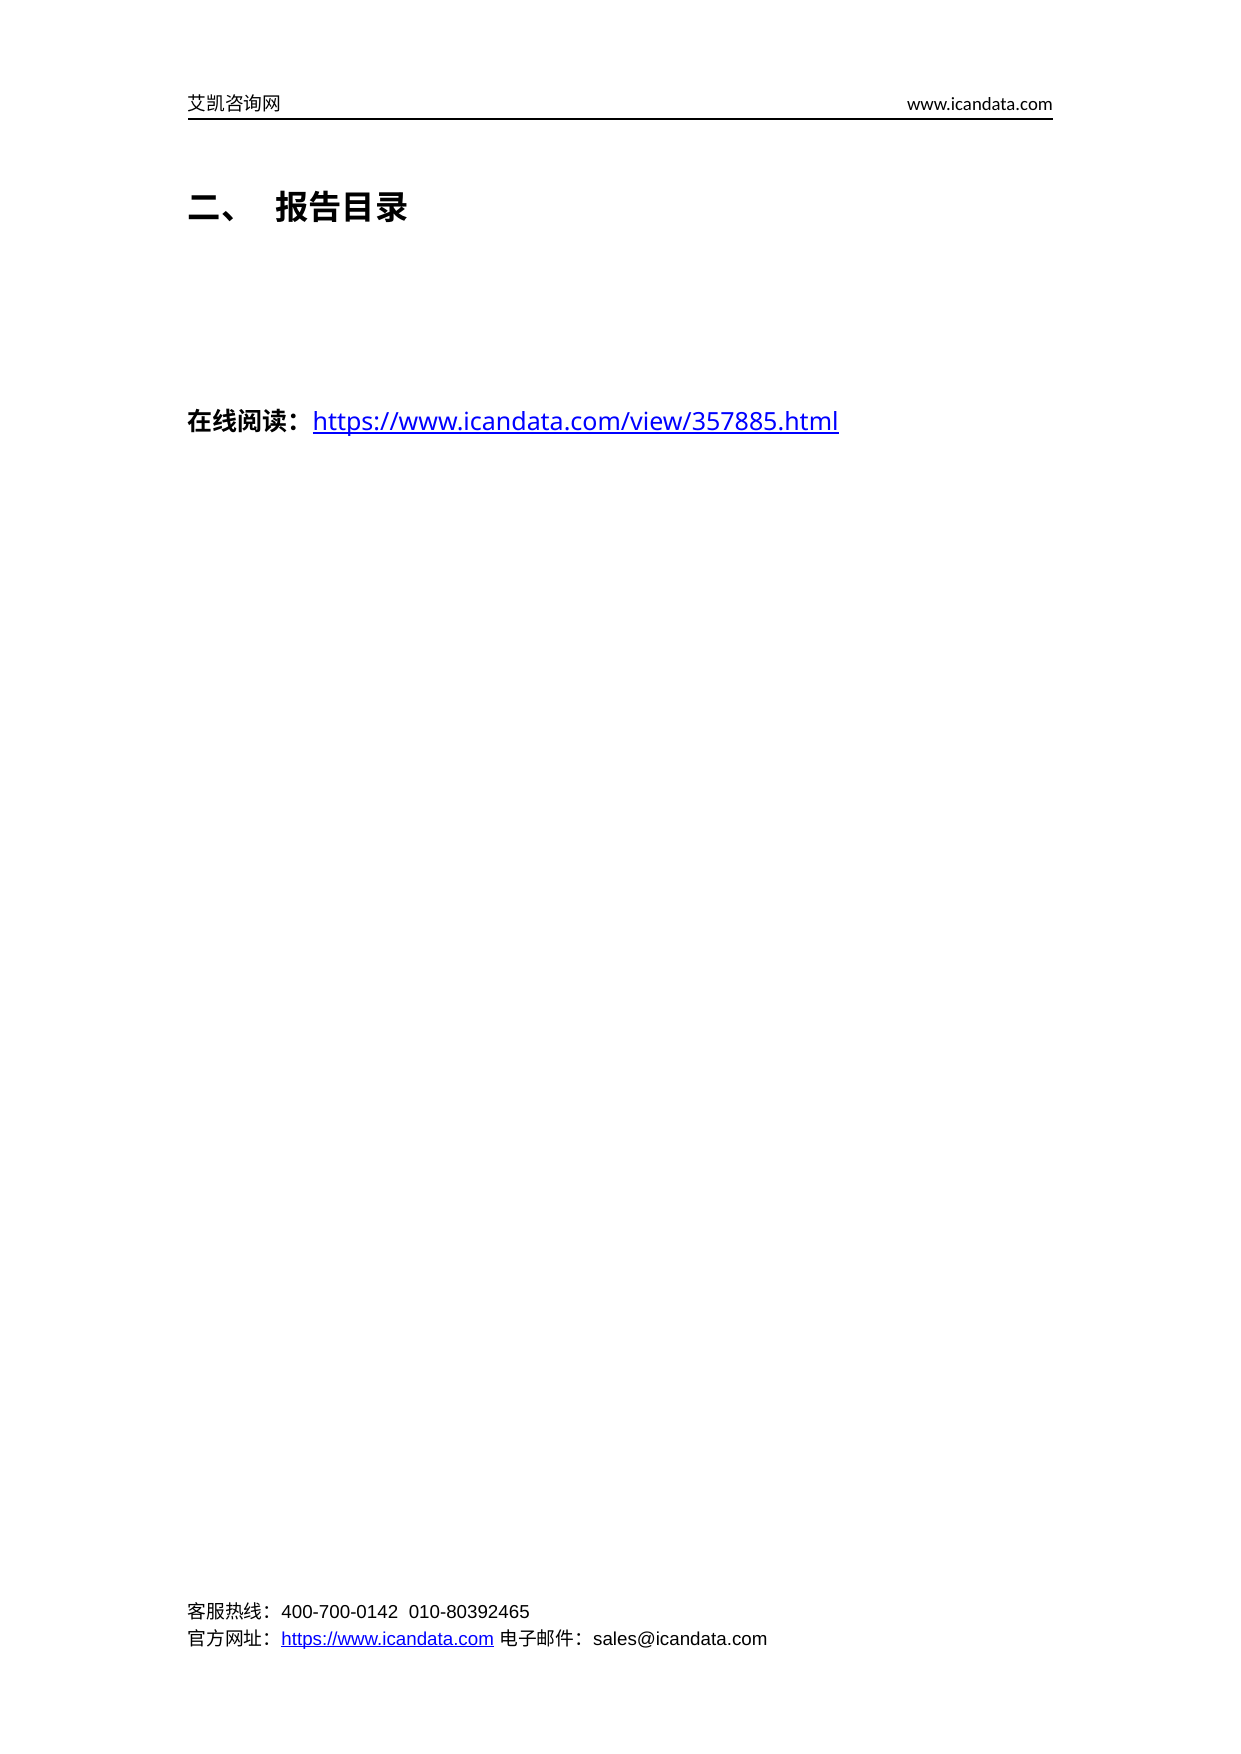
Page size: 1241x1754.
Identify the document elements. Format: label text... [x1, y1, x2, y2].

subtitle 报告目录 [187, 172, 1053, 237]
text 在线阅读：https://www.icandata.com/view/357885.html [187, 387, 1053, 452]
